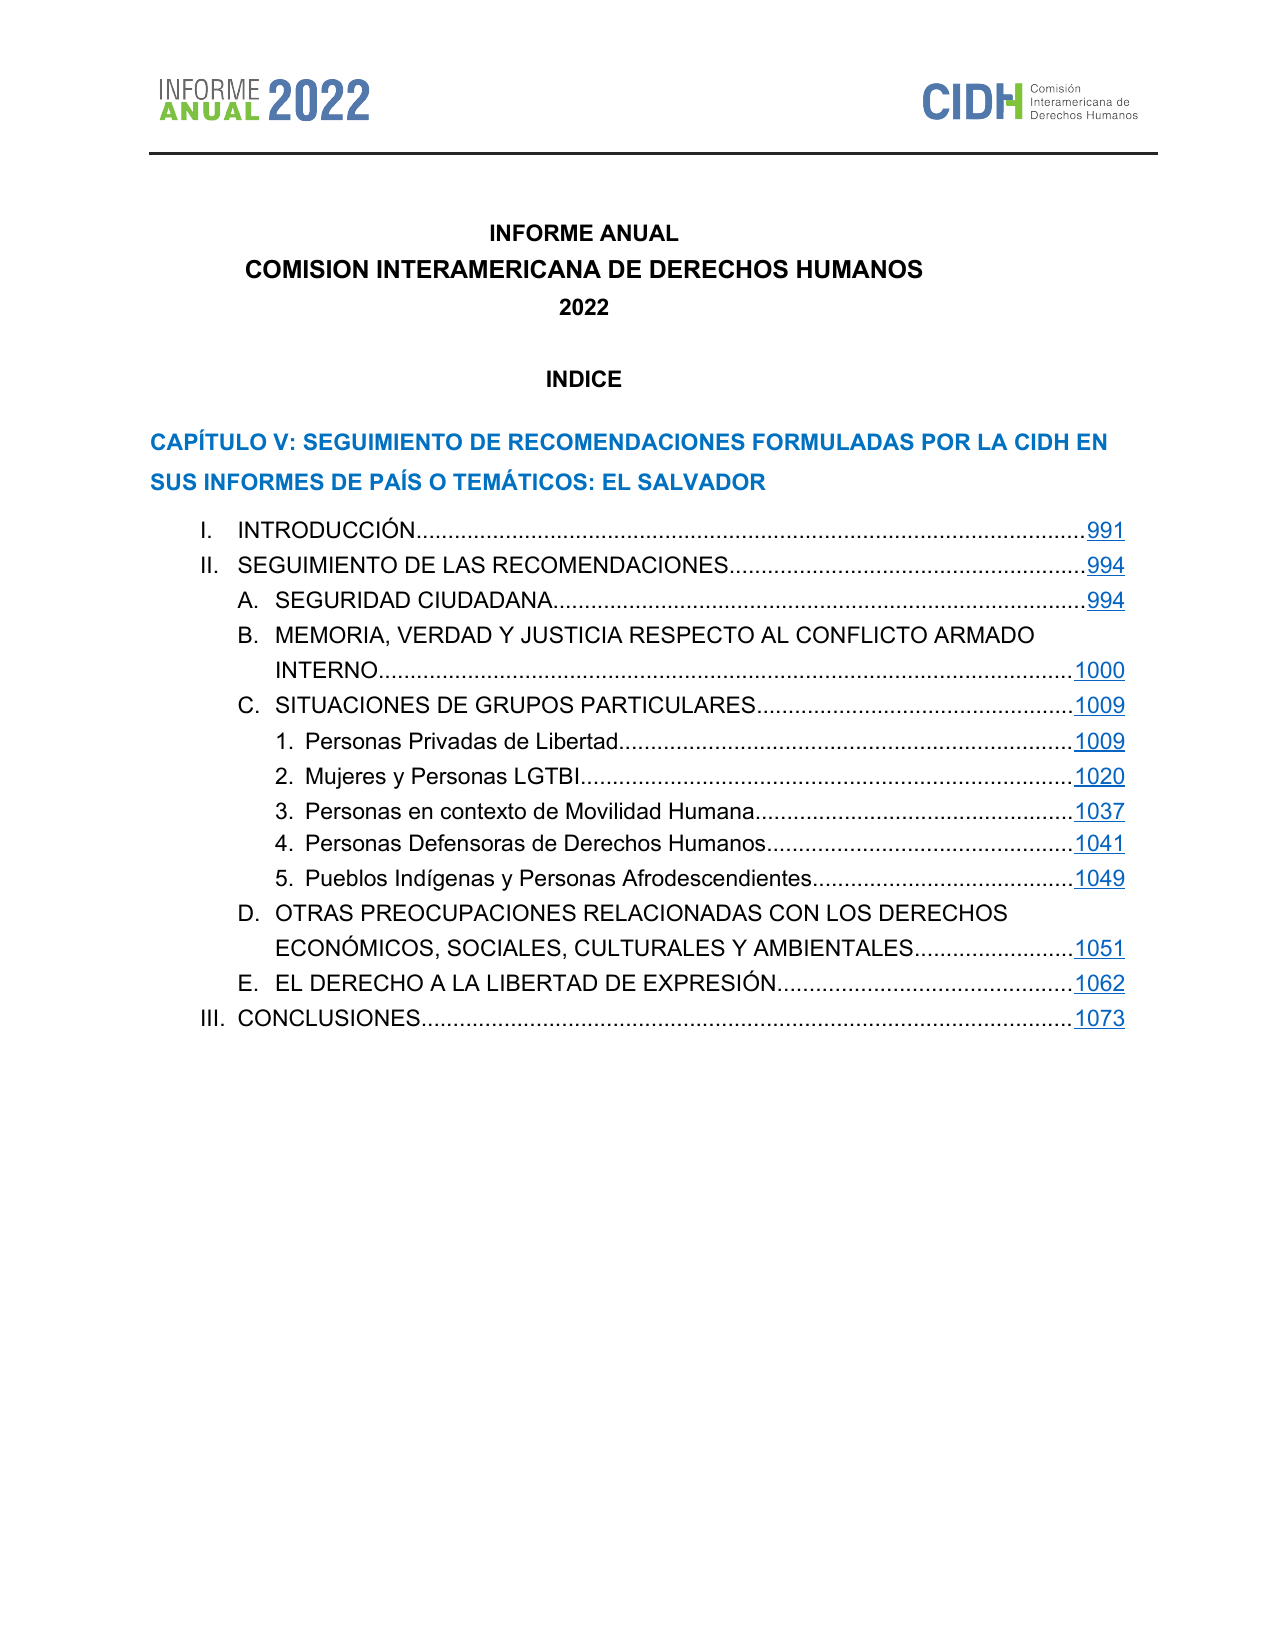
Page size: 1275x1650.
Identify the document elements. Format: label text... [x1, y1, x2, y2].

text CAPÍTULO V: SEGUIMIENTO DE RECOMENDACIONES FORMULADAS POR LA CIDH EN SUS INFORMES DE PAÍS O TEMÁTICOS: EL SALVADOR [150, 429, 1125, 495]
subtitle 2022 [172, 294, 996, 321]
list Personas en contexto de Movilidad Humana 1037 [275, 789, 1125, 824]
list Personas Privadas de Libertad 1009 [275, 719, 1125, 754]
subtitle INFORME ANUAL [172, 219, 996, 246]
picture [914, 73, 1158, 130]
list EL DERECHO A LA LIBERTAD DE EXPRESIÓN 1062 [237, 961, 1125, 996]
list SEGUIMIENTO DE LAS RECOMENDACIONES 994 [200, 543, 1125, 578]
list MEMORIA, VERDAD Y JUSTICIA RESPECTO AL CONFLICTO ARMADO INTERNO 1000 [237, 613, 1125, 684]
list SITUACIONES DE GRUPOS PARTICULARES 1009 [237, 684, 1125, 719]
list Pueblos Indígenas y Personas Afrodescendientes 1049 [275, 856, 1125, 891]
subtitle INDICE [172, 366, 996, 392]
subtitle COMISION INTERAMERICANA DE DERECHOS HUMANOS [172, 255, 996, 284]
list INTRODUCCIÓN 991 [200, 508, 1125, 543]
picture [150, 73, 374, 126]
list OTRAS PREOCUPACIONES RELACIONADAS CON LOS DERECHOS ECONÓMICOS, SOCIALES, CULTURALES Y AMBIENTALES 1051 [237, 891, 1125, 961]
list CONCLUSIONES 1073 [200, 996, 1125, 1032]
list Personas Defensoras de Derechos Humanos 1041 [275, 824, 1125, 856]
list SEGURIDAD CIUDADANA 994 [237, 578, 1125, 613]
list Mujeres y Personas LGTBI 1020 [275, 754, 1125, 789]
